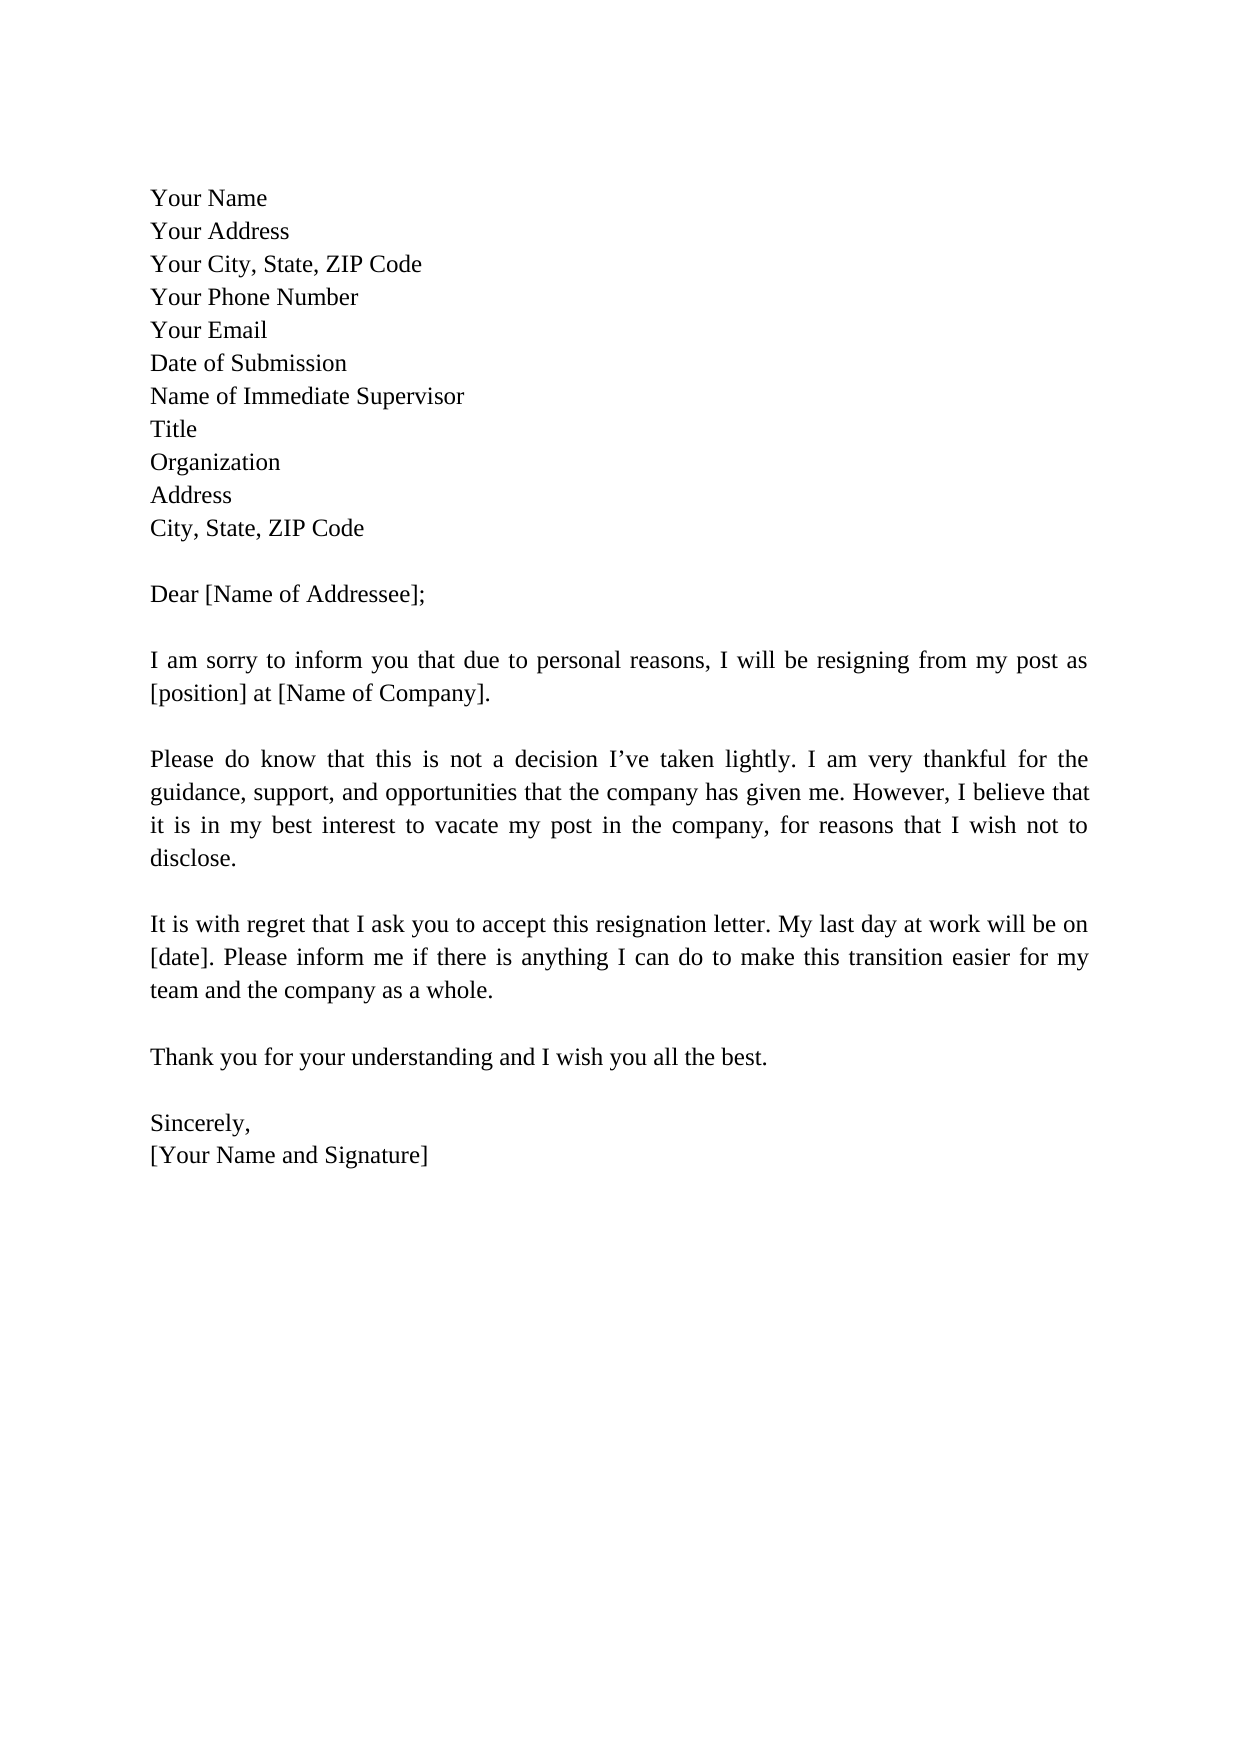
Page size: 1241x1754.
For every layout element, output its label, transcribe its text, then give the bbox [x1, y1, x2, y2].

text Address [150, 480, 1090, 509]
text Please do know that this is not a decision I’ve taken lightly. I am very thankful for the guidance, support, and opportunities that the company has given me. However, I believe that it is in my best interest to vacate my post in the company, for reasons that I wish not to disclose. [150, 744, 1090, 872]
text Organization [150, 447, 1090, 476]
text Thank you for your understanding and I wish you all the best. [150, 1042, 1090, 1070]
text Sincerely, [150, 1108, 1090, 1136]
text Dear [Name of Addressee]; [150, 579, 1090, 608]
text I am sorry to inform you that due to personal reasons, I will be resigning from my post as [position] at [Name of Company]. [150, 645, 1090, 707]
text Name of Immediate Supervisor [150, 381, 1090, 410]
text Your Email [150, 315, 1090, 344]
text It is with regret that I ask you to accept this resignation letter. My last day at work will be on [date]. Please inform me if there is anything I can do to make this transition easier for my team and the company as a whole. [150, 909, 1090, 1004]
text Title [150, 414, 1090, 443]
text Your City, State, ZIP Code [150, 249, 1090, 278]
text Your Phone Number [150, 282, 1090, 311]
text [Your Name and Signature] [150, 1141, 1090, 1169]
text City, State, ZIP Code [150, 513, 1090, 542]
text Date of Submission [150, 348, 1090, 377]
text Your Address [150, 216, 1090, 245]
text Your Name [150, 183, 1090, 212]
